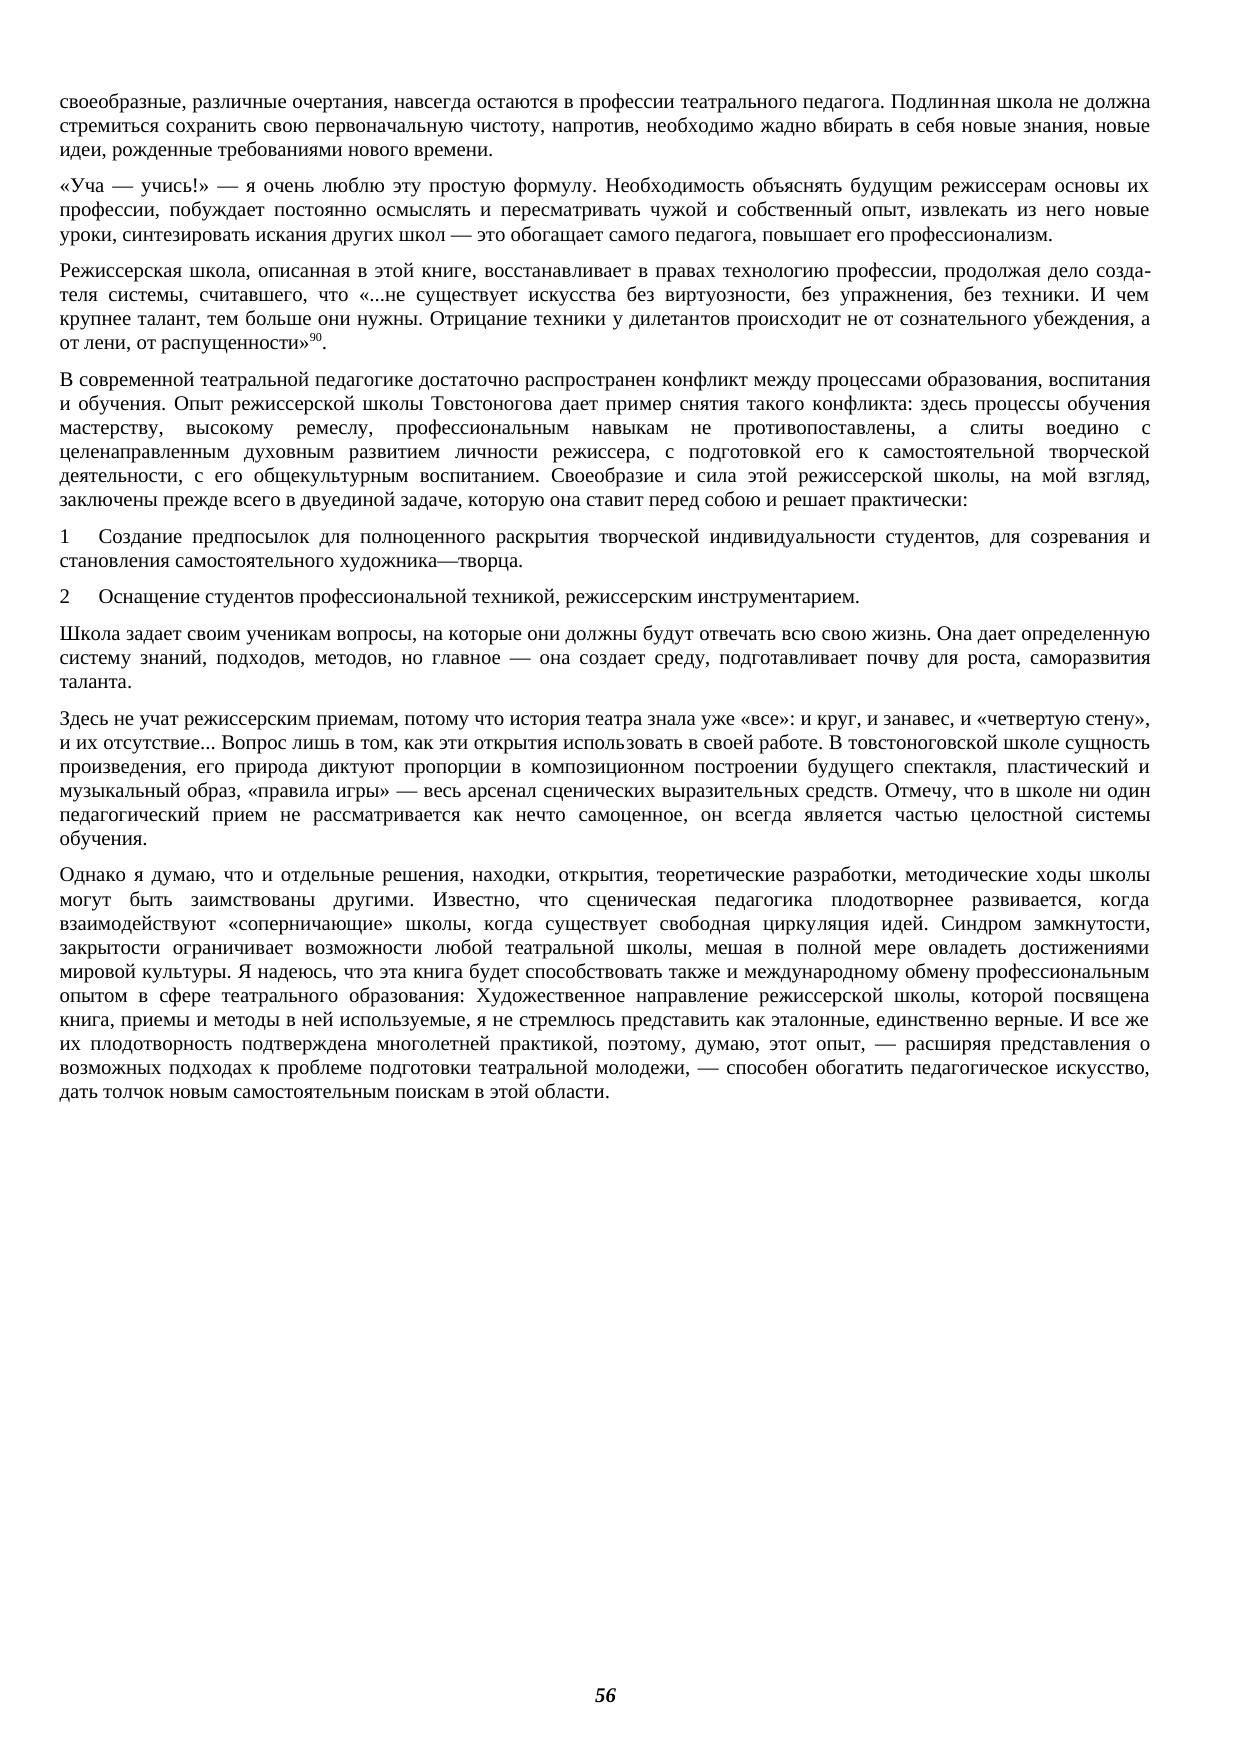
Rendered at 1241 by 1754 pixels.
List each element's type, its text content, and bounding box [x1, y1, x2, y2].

text В современной театральной педагогике достаточно распространен конфликт между процессами образования, воспитания и обучения. Опыт режиссерской школы Товстоногова дает пример снятия такого конфликта: здесь процессы обучения мастерству, высокому ремеслу, профессиональным навыкам не противопоставлены, а слиты воедино с целенаправленным духовным развитием личности режиссера, с подготовкой его к самостоятельной творческой деятельности, с его общекультурным воспитанием. Своеобразие и сила этой режиссерской школы, на мой взгляд, заключены прежде всего в двуединой задаче, которую она ставит перед собою и решает практически: [59, 367, 1151, 511]
text Режиссерская школа, описанная в этой книге, восстанавливает в правах технологию профессии, продолжая дело создателя системы, считавшего, что «...не существует искусства без виртуозности, без упражнения, без техники. И чем крупнее талант, тем больше они нужны. Отрицание техники у дилетантов происходит не от сознательного убеждения, а от лени, от распущенности»90. [59, 258, 1151, 354]
text Однако я думаю, что и отдельные решения, находки, открытия, теоретические разработки, методические ходы школы могут быть заимствованы другими. Известно, что сценическая педагогика плодотворнее развивается, когда взаимодействуют «соперничающие» школы, когда существует свободная циркуляция идей. Синдром замкнутости, закрытости ограничивает возможности любой театральной школы, мешая в полной мере овладеть достижениями мировой культуры. Я надеюсь, что эта книга будет способствовать также и международному обмену профессиональным опытом в сфере театрального образования: Художественное направление режиссерской школы, которой посвящена книга, приемы и методы в ней используемые, я не стремлюсь представить как эталонные, единственно верные. И все же их плодотворность подтверждена многолетней практикой, поэтому, думаю, этот опыт, — расширяя представления о возможных подходах к проблеме подготовки театральной молодежи, — способен обогатить педагогическое искусство, дать толчок новым самостоятельным поискам в этой области. [59, 862, 1151, 1103]
text Здесь не учат режиссерским приемам, потому что история театра знала уже «все»: и круг, и занавес, и «четвертую стену», и их отсутствие... Вопрос лишь в том, как эти открытия использовать в своей работе. В товстоноговской школе сущность произведения, его природа диктуют пропорции в композиционном построении будущего спектакля, пластический и музыкальный образ, «правила игры» — весь арсенал сценических выразительных средств. Отмечу, что в школе ни один педагогический прием не рассматривается как нечто самоценное, он всегда является частью целостной системы обучения. [59, 706, 1151, 850]
list Оснащение студентов профессиональной техникой, режиссерским инструментарием. [59, 584, 1151, 608]
text Школа задает своим ученикам вопросы, на которые они должны будут отвечать всю свою жизнь. Она дает определенную систему знаний, подходов, методов, но главное — она создает среду, подготавливает почву для роста, саморазвития таланта. [59, 621, 1151, 693]
list Создание предпосылок для полноценного раскрытия творческой индивидуальности студентов, для созревания и становления самостоятельного художника—творца. [59, 524, 1151, 572]
text «Уча — учись!» — я очень люблю эту простую формулу. Необходимость объяснять будущим режиссерам основы их профессии, побуждает постоянно осмыслять и пересматривать чужой и собственный опыт, извлекать из него новые уроки, синтезировать искания других школ — это обогащает самого педагога, повышает его профессионализм. [59, 173, 1151, 246]
